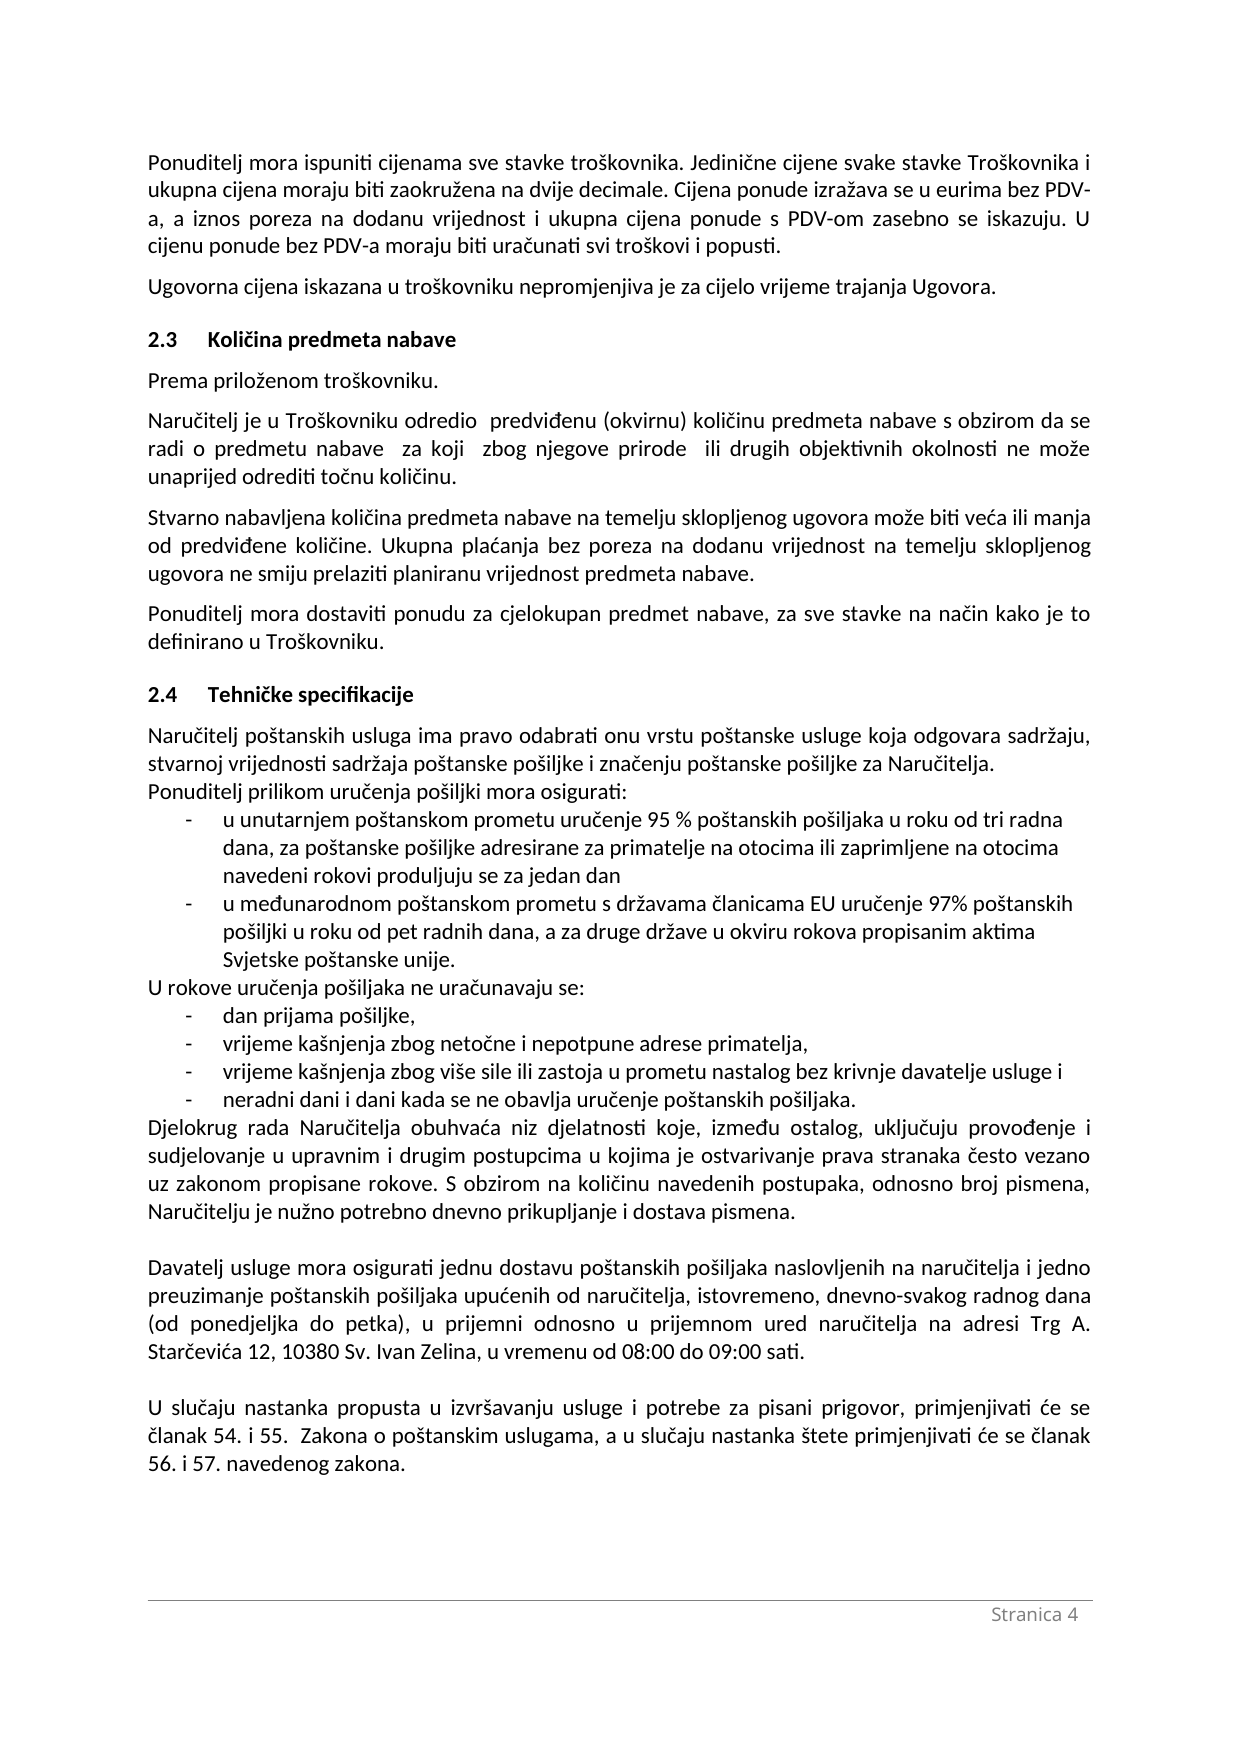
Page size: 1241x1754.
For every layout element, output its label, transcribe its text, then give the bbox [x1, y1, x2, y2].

list vrijeme kašnjenja zbog više sile ili zastoja u prometu nastalog bez krivnje davatelje usluge i [185, 1057, 1093, 1085]
text Djelokrug rada Naručitelja obuhvaća niz djelatnosti koje, između ostalog, uključuju provođenje i sudjelovanje u upravnim i drugim postupcima u kojima je ostvarivanje prava stranaka često vezano uz zakonom propisane rokove. S obzirom na količinu navedenih postupaka, odnosno broj pismena, Naručitelju je nužno potrebno dnevno prikupljanje i dostava pismena. [148, 1113, 1093, 1225]
text Davatelj usluge mora osigurati jednu dostavu poštanskih pošiljaka naslovljenih na naručitelja i jedno preuzimanje poštanskih pošiljaka upućenih od naručitelja, istovremeno, dnevno-svakog radnog dana (od ponedjeljka do petka), u prijemni odnosno u prijemnom ured naručitelja na adresi Trg A. Starčevića 12, 10380 Sv. Ivan Zelina, u vremenu od 08:00 do 09:00 sati. [148, 1253, 1093, 1365]
list neradni dani i dani kada se ne obavlja uručenje poštanskih pošiljaka. [185, 1085, 1093, 1113]
list u unutarnjem poštanskom prometu uručenje 95 % poštanskih pošiljaka u roku od tri radna dana, za poštanske pošiljke adresirane za primatelje na otocima ili zaprimljene na otocima navedeni rokovi produljuju se za jedan dan [185, 805, 1093, 889]
list vrijeme kašnjenja zbog netočne i nepotpune adrese primatelja, [185, 1029, 1093, 1057]
text Ponuditelj mora ispuniti cijenama sve stavke troškovnika. Jedinične cijene svake stavke Troškovnika i ukupna cijena moraju biti zaokružena na dvije decimale. Cijena ponude izražava se u eurima bez PDV-a, a iznos poreza na dodanu vrijednost i ukupna cijena ponude s PDV-om zasebno se iskazuju. U cijenu ponude bez PDV-a moraju biti uračunati svi troškovi i popusti. [148, 148, 1093, 260]
text Naručitelj poštanskih usluga ima pravo odabrati onu vrstu poštanske usluge koja odgovara sadržaju, stvarnoj vrijednosti sadržaja poštanske pošiljke i značenju poštanske pošiljke za Naručitelja. [148, 721, 1093, 777]
subtitle Tehničke specifikacije [148, 680, 1093, 708]
text U slučaju nastanka propusta u izvršavanju usluge i potrebe za pisani prigovor, primjenjivati će se članak 54. i 55. Zakona o poštanskim uslugama, a u slučaju nastanka štete primjenjivati će se članak 56. i 57. navedenog zakona. [148, 1393, 1093, 1477]
list dan prijama pošiljke, [185, 1001, 1093, 1029]
text Naručitelj je u Troškovniku odredio predviđenu (okvirnu) količinu predmeta nabave s obzirom da se radi o predmetu nabave za koji zbog njegove prirode ili drugih objektivnih okolnosti ne može unaprijed odrediti točnu količinu. [148, 406, 1093, 490]
text Ugovorna cijena iskazana u troškovniku nepromjenjiva je za cijelo vrijeme trajanja Ugovora. [148, 272, 1093, 300]
text Stvarno nabavljena količina predmeta nabave na temelju sklopljenog ugovora može biti veća ili manja od predviđene količine. Ukupna plaćanja bez poreza na dodanu vrijednost na temelju sklopljenog ugovora ne smiju prelaziti planiranu vrijednost predmeta nabave. [148, 503, 1093, 587]
text Ponuditelj prilikom uručenja pošiljki mora osigurati: [148, 777, 1093, 805]
text Ponuditelj mora dostaviti ponudu za cjelokupan predmet nabave, za sve stavke na način kako je to definirano u Troškovniku. [148, 599, 1093, 655]
text U rokove uručenja pošiljaka ne uračunavaju se: [148, 973, 1093, 1001]
subtitle Količina predmeta nabave [148, 325, 1093, 353]
text Prema priloženom troškovniku. [148, 366, 1093, 394]
list u međunarodnom poštanskom prometu s državama članicama EU uručenje 97% poštanskih pošiljki u roku od pet radnih dana, a za druge države u okviru rokova propisanim aktima Svjetske poštanske unije. [185, 889, 1093, 973]
